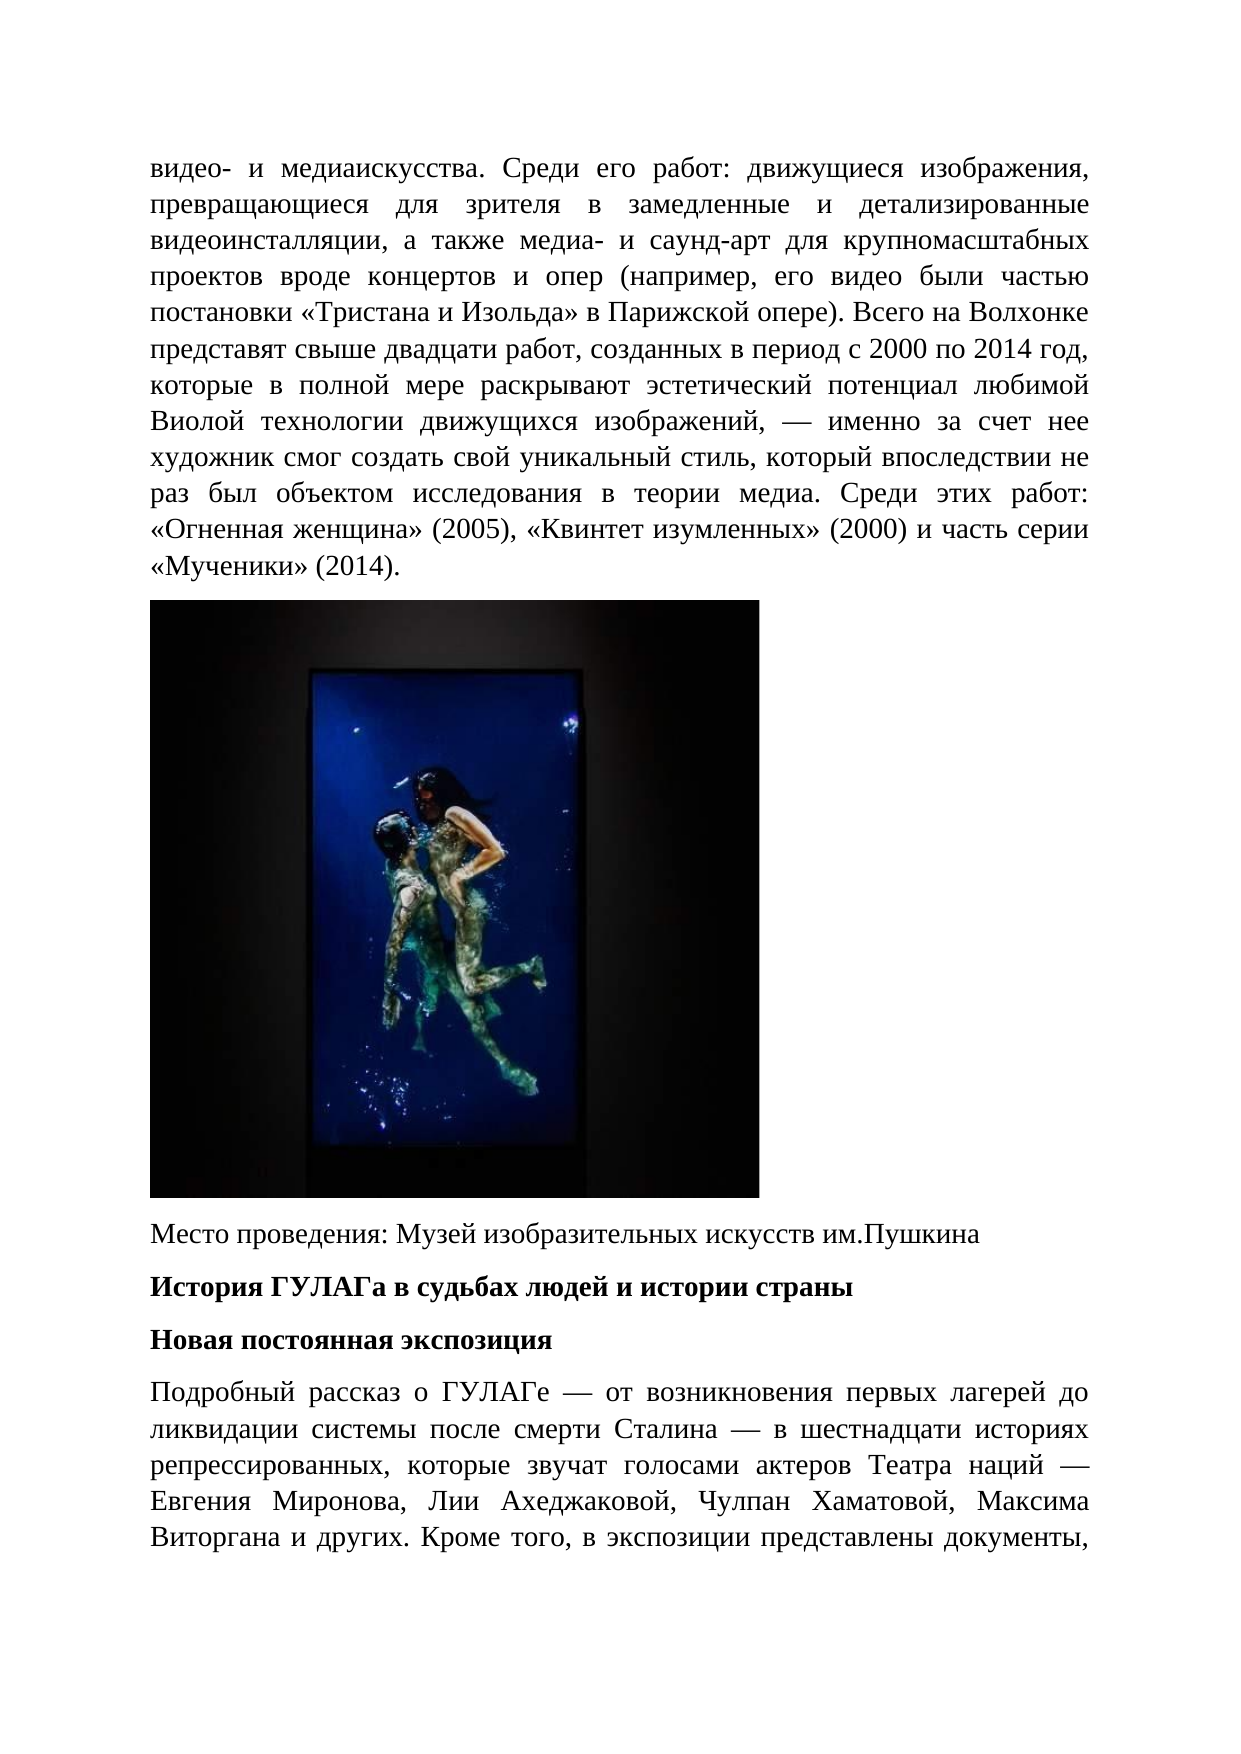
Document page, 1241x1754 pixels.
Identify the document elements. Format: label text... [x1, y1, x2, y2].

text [150, 150, 1090, 581]
picture [150, 600, 760, 1198]
text Новая постоянная экспозиция [150, 1322, 1090, 1355]
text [150, 1374, 1090, 1553]
text Место проведения: Музей изобразительных искусств им.Пушкина [150, 1216, 1090, 1250]
text История ГУЛАГа в судьбах людей и истории страны [150, 1269, 1090, 1302]
